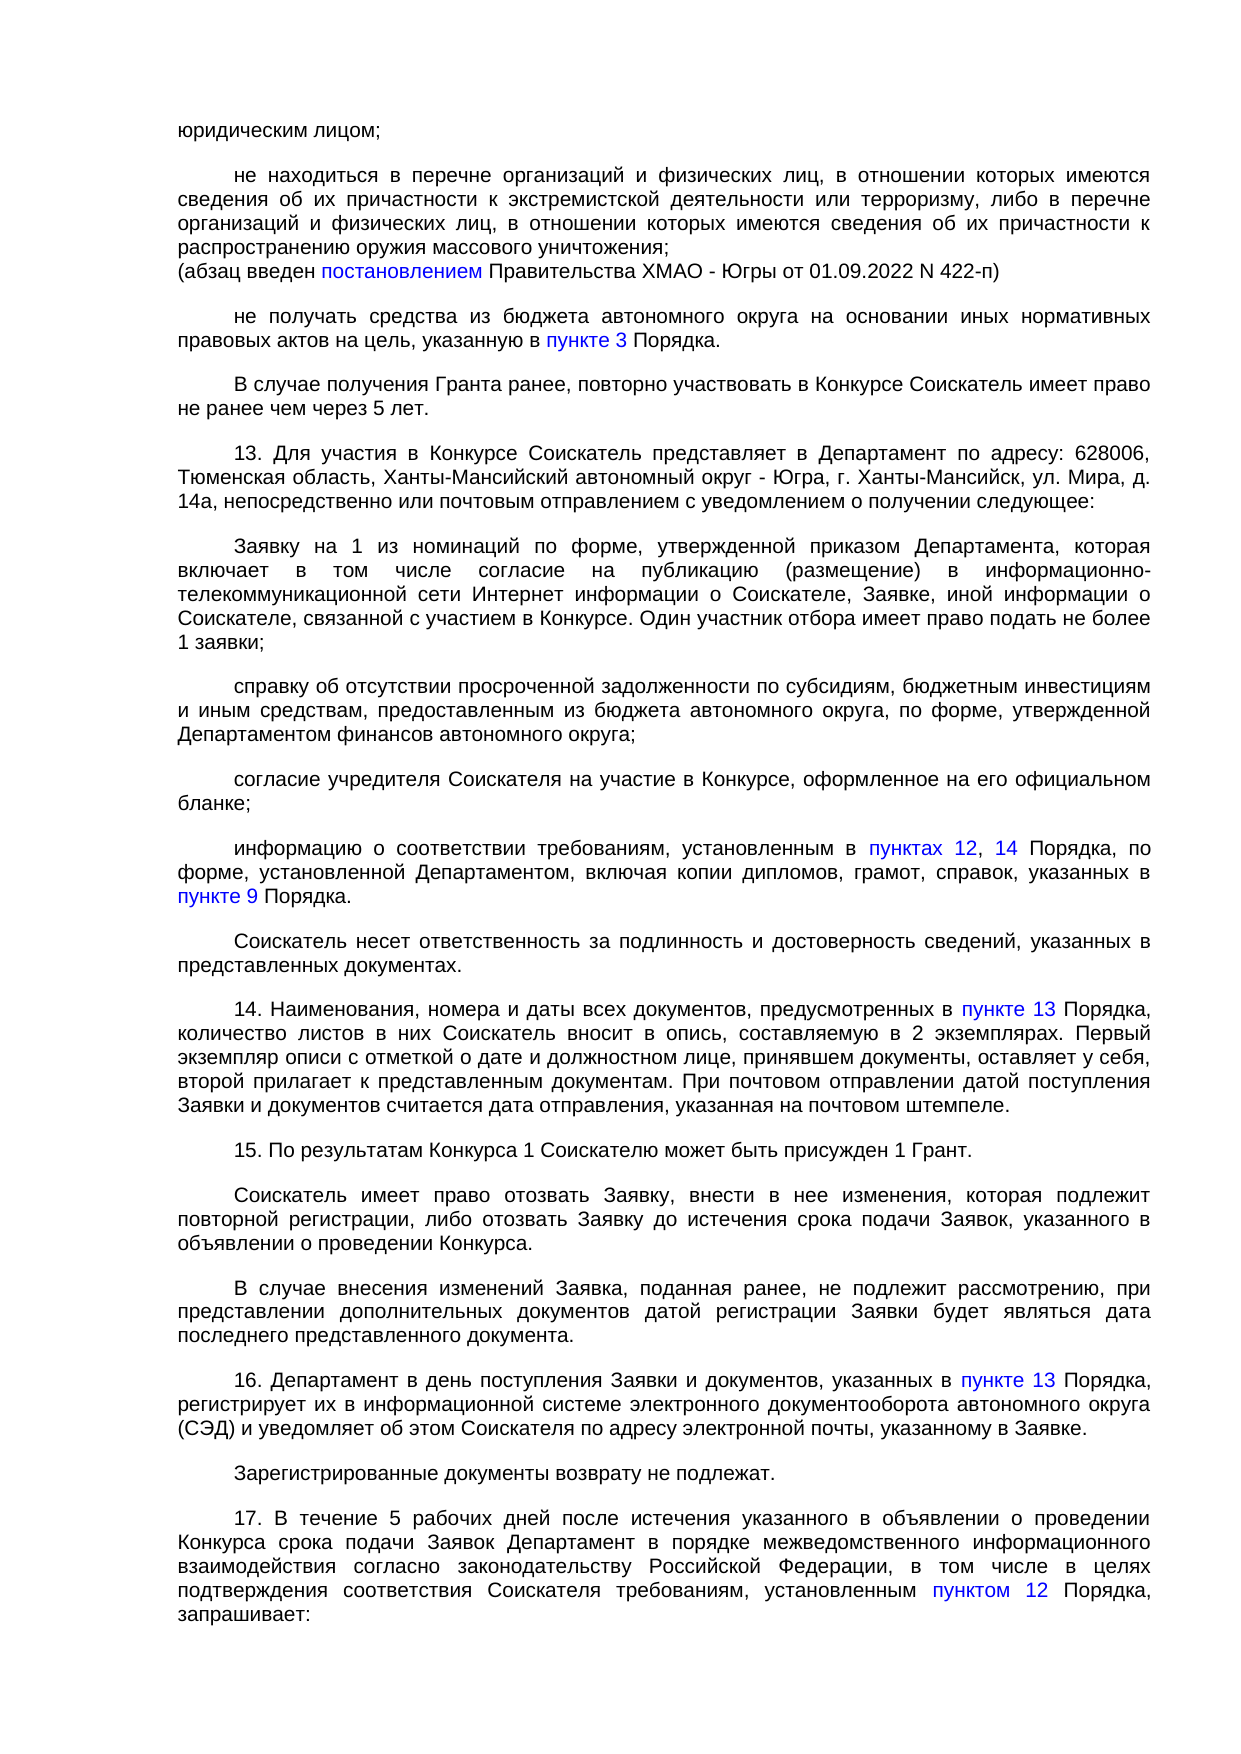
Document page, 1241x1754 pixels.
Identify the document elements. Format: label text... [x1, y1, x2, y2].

text согласие учредителя Соискателя на участие в Конкурсе, оформленное на его официальном бланке; [177, 767, 1152, 815]
text В случае внесения изменений Заявка, поданная ранее, не подлежит рассмотрению, при представлении дополнительных документов датой регистрации Заявки будет являться дата последнего представленного документа. [177, 1275, 1152, 1347]
text Зарегистрированные документы возврату не подлежат. [177, 1461, 1152, 1485]
text 13. Для участия в Конкурсе Соискатель представляет в Департамент по адресу: 628006, Тюменская область, Ханты-Мансийский автономный округ - Югра, г. Ханты-Мансийск, ул. Мира, д. 14а, непосредственно или почтовым отправлением с уведомлением о получении следующее: [177, 441, 1152, 513]
text Соискатель имеет право отозвать Заявку, внести в нее изменения, которая подлежит повторной регистрации, либо отозвать Заявку до истечения срока подачи Заявок, указанного в объявлении о проведении Конкурса. [177, 1183, 1152, 1254]
text 14. Наименования, номера и даты всех документов, предусмотренных в пункте 13 Порядка, количество листов в них Соискатель вносит в опись, составляемую в 2 экземплярах. Первый экземпляр описи с отметкой о дате и должностном лице, принявшем документы, оставляет у себя, второй прилагает к представленным документам. При почтовом отправлении датой поступления Заявки и документов считается дата отправления, указанная на почтовом штемпеле. [177, 997, 1152, 1117]
text В случае получения Гранта ранее, повторно участвовать в Конкурсе Соискатель имеет право не ранее чем через 5 лет. [177, 372, 1152, 420]
text 16. Департамент в день поступления Заявки и документов, указанных в пункте 13 Порядка, регистрирует их в информационной системе электронного документооборота автономного округа (СЭД) и уведомляет об этом Соискателя по адресу электронной почты, указанному в Заявке. [177, 1368, 1152, 1440]
text Заявку на 1 из номинаций по форме, утвержденной приказом Департамента, которая включает в том числе согласие на публикацию (размещение) в информационно-телекоммуникационной сети Интернет информации о Соискателе, Заявке, иной информации о Соискателе, связанной с участием в Конкурсе. Один участник отбора имеет право подать не более 1 заявки; [177, 534, 1152, 653]
text 17. В течение 5 рабочих дней после истечения указанного в объявлении о проведении Конкурса срока подачи Заявок Департамент в порядке межведомственного информационного взаимодействия согласно законодательству Российской Федерации, в том числе в целях подтверждения соответствия Соискателя требованиям, установленным пунктом 12 Порядка, запрашивает: [177, 1506, 1152, 1625]
text (абзац введен постановлением Правительства ХМАО - Югры от 01.09.2022 N 422-п) [177, 259, 1152, 283]
text не находиться в перечне организаций и физических лиц, в отношении которых имеются сведения об их причастности к экстремистской деятельности или терроризму, либо в перечне организаций и физических лиц, в отношении которых имеются сведения об их причастности к распространению оружия массового уничтожения; [177, 163, 1152, 259]
text Соискатель несет ответственность за подлинность и достоверность сведений, указанных в представленных документах. [177, 928, 1152, 976]
text 15. По результатам Конкурса 1 Соискателю может быть присужден 1 Грант. [177, 1138, 1152, 1162]
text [177, 118, 1152, 142]
text справку об отсутствии просроченной задолженности по субсидиям, бюджетным инвестициям и иным средствам, предоставленным из бюджета автономного округа, по форме, утвержденной Департаментом финансов автономного округа; [177, 674, 1152, 746]
text не получать средства из бюджета автономного округа на основании иных нормативных правовых актов на цель, указанную в пункте 3 Порядка. [177, 303, 1152, 351]
text информацию о соответствии требованиям, установленным в пунктах 12, 14 Порядка, по форме, установленной Департаментом, включая копии дипломов, грамот, справок, указанных в пункте 9 Порядка. [177, 836, 1152, 908]
